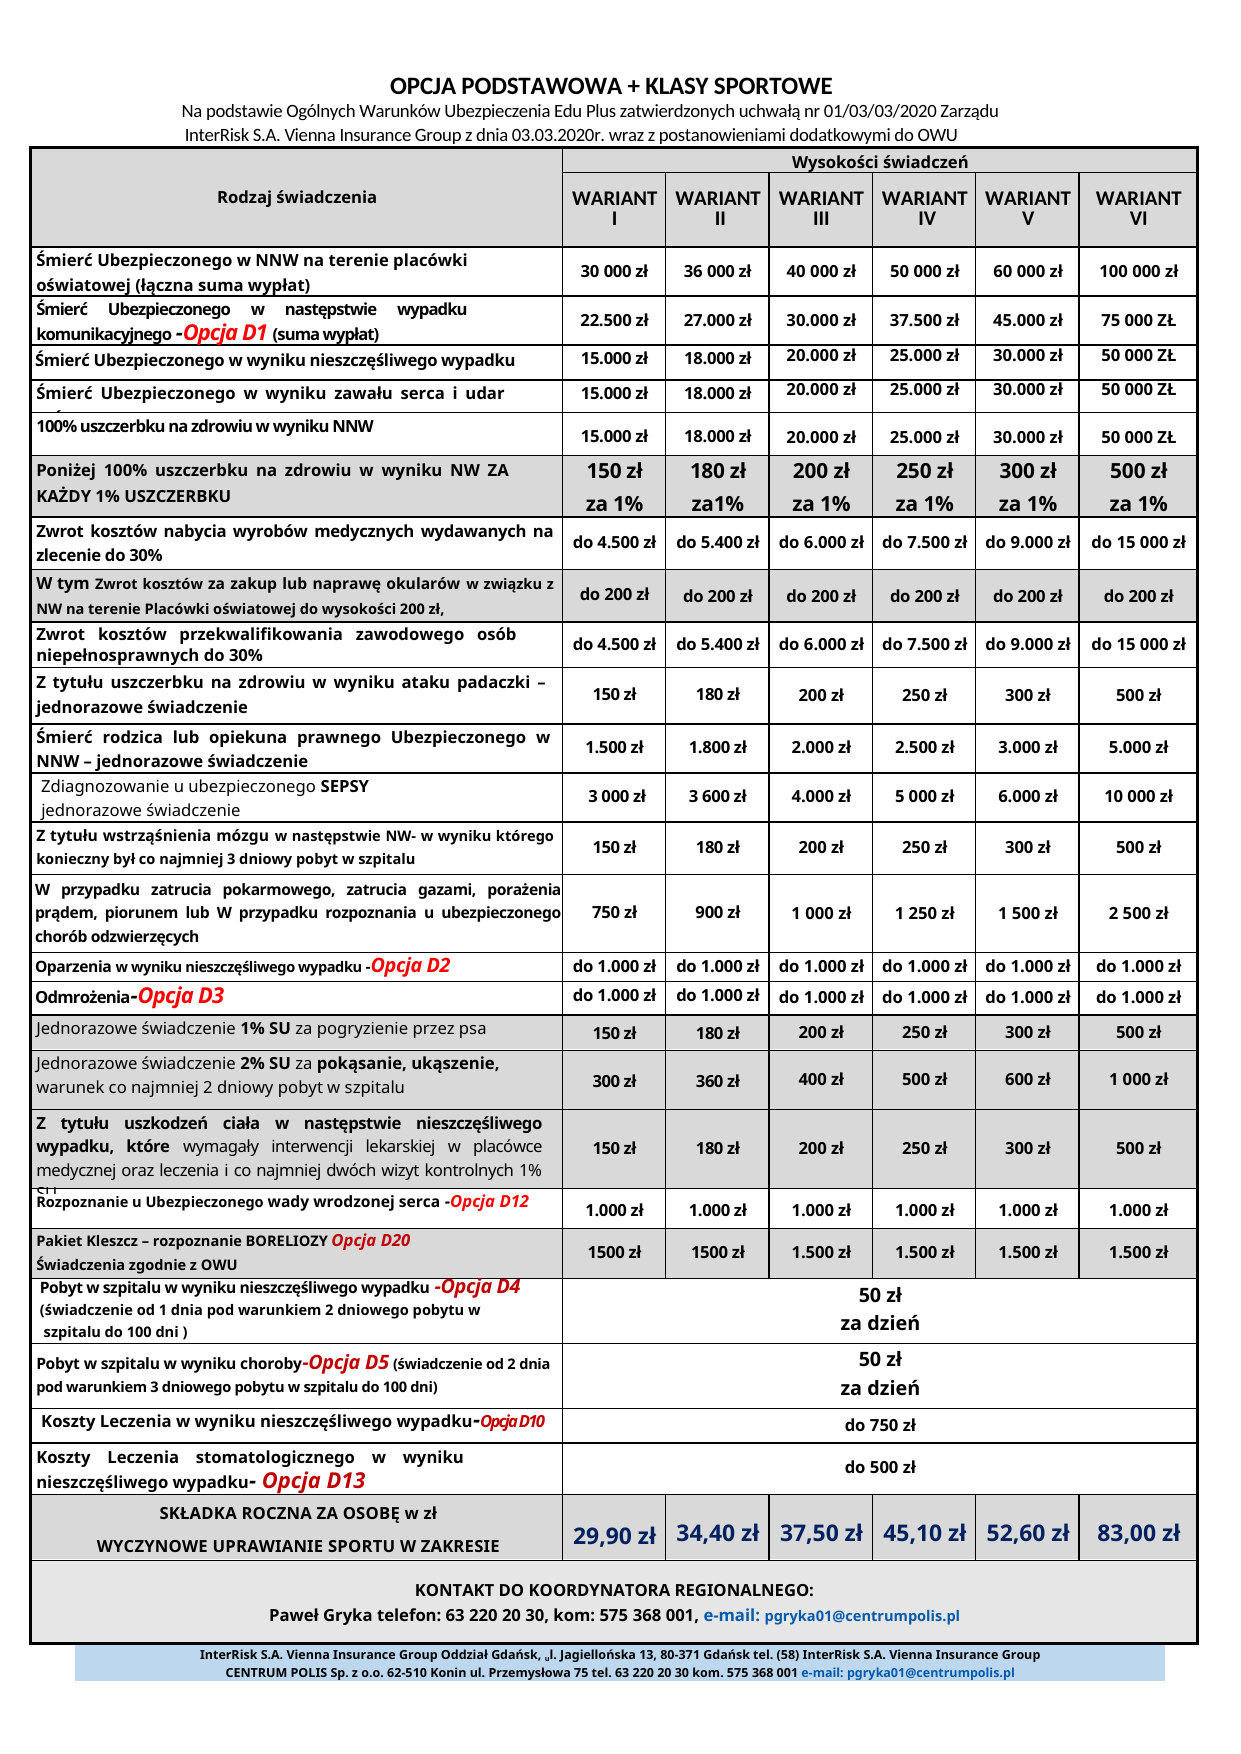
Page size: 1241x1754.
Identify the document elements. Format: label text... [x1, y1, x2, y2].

table_cell 50 000 ZŁ [1080, 413, 1196, 455]
table_cell 29,90 zł [563, 1495, 665, 1559]
table_cell 20.000 zł [770, 381, 872, 412]
table_cell do 200 zł [563, 570, 665, 621]
table_cell 200 zł [770, 1110, 872, 1188]
table_cell 3.000 zł [976, 725, 1078, 772]
table_cell 300 zł [976, 1016, 1078, 1049]
table_cell WARIANT III [770, 173, 872, 246]
table_cell do 200 zł [666, 570, 768, 621]
table_cell 750 zł [563, 875, 665, 952]
table_cell 2 500 zł [1080, 875, 1196, 952]
table_cell 180 zł [666, 668, 768, 723]
table_cell Koszty Leczenia w wyniku nieszczęśliwego wypadku-Opcja D10 [32, 1409, 562, 1442]
table_cell 30.000 zł [976, 346, 1078, 379]
text OPCJA PODSTAWOWA + KLASY SPORTOWE [390, 77, 1165, 99]
table_cell 1.000 zł [1080, 1189, 1196, 1228]
table_cell 34,40 zł [666, 1495, 768, 1559]
table_cell Rozpoznanie u Ubezpieczonego wady wrodzonej serca -Opcja D12 [32, 1189, 562, 1228]
table_cell 500 zł [1080, 668, 1196, 723]
table_cell do 500 zł [563, 1444, 1196, 1494]
table_cell 250 zł [873, 1016, 975, 1049]
table_cell WARIANT V [976, 173, 1078, 246]
table_cell 1 500 zł [976, 875, 1078, 952]
table_cell do 1.000 zł [873, 953, 975, 981]
table_cell 1 250 zł [873, 875, 975, 952]
table_cell do 1.000 zł [976, 982, 1078, 1014]
text InterRisk S.A. Vienna Insurance Group Oddział Gdańsk, ul. Jagiellońska 13, 80-371 Gdańsk tel. (58) InterRisk S.A. Vienna Insurance Group CENTRUM POLIS Sp. z o.o. 62-510 Konin ul. Przemysłowa 75 tel. 63 220 20 30 kom. 575 368 001 e-mail: pgryka01@centrumpolis.pl [75, 1645, 1165, 1681]
table_cell 52,60 zł [976, 1495, 1078, 1559]
table_cell Zdiagnozowanie u ubezpieczonego SEPSY jednorazowe świadczenie [32, 774, 562, 821]
table_cell do 9.000 zł [976, 518, 1078, 569]
table_cell 100 000 zł [1080, 248, 1196, 295]
table_cell 400 zł [770, 1051, 872, 1109]
table_cell 180 zł [666, 1110, 768, 1188]
table_cell Koszty Leczenia stomatologicznego w wyniku nieszczęśliwego wypadku- Opcja D13 [32, 1444, 562, 1494]
table_cell 50 000 ZŁ [1080, 381, 1196, 412]
table_cell 500 zł [1080, 1016, 1196, 1049]
table_cell Poniżej 100% uszczerbku na zdrowiu w wyniku NW ZA KAŻDY 1% USZCZERBKU [32, 456, 562, 516]
table_cell do 9.000 zł [976, 623, 1078, 667]
table_cell 200 zł [770, 668, 872, 723]
table_cell 150 zł [563, 1016, 665, 1049]
table_cell 30 000 zł [563, 248, 665, 295]
table_cell 27.000 zł [666, 297, 768, 344]
table_cell 1500 zł [563, 1229, 665, 1278]
table_cell 500 zł [1080, 823, 1196, 874]
table_cell do 1.000 zł [666, 953, 768, 981]
table_cell Z tytułu uszczerbku na zdrowiu w wyniku ataku padaczki – jednorazowe świadczenie [32, 668, 562, 723]
table_cell 18.000 zł [666, 346, 768, 379]
table_cell 500 zł za 1% [1080, 456, 1196, 516]
table_cell 150 zł [563, 823, 665, 874]
table_cell 300 zł za 1% [976, 456, 1078, 516]
table_cell do 6.000 zł [770, 623, 872, 667]
table_cell 180 zł za1% [666, 456, 768, 516]
table_cell 3 000 zł [563, 774, 665, 821]
table_cell 150 zł [563, 668, 665, 723]
table_cell SKŁADKA ROCZNA ZA OSOBĘ w zł WYCZYNOWE UPRAWIANIE SPORTU W ZAKRESIE [32, 1495, 562, 1559]
table_cell Śmierć Ubezpieczonego w wyniku nieszczęśliwego wypadku [32, 346, 562, 379]
table_cell 250 zł za 1% [873, 456, 975, 516]
table_cell do 1.000 zł [873, 982, 975, 1014]
table_cell 1.000 zł [976, 1189, 1078, 1228]
table_cell do 5.400 zł [666, 518, 768, 569]
table_cell 40 000 zł [770, 248, 872, 295]
table_cell WARIANT II [666, 173, 768, 246]
table_cell 500 zł [873, 1051, 975, 1109]
table_cell 300 zł [976, 668, 1078, 723]
text Na podstawie Ogólnych Warunków Ubezpieczenia Edu Plus zatwierdzonych uchwałą nr 01/03/03/2020 Zarządu InterRisk S.A. Vienna Insurance Group z dnia 03.03.2020r. wraz z postanowieniami dodatkowymi do OWU [135, 99, 1008, 146]
table_cell 5.000 zł [1080, 725, 1196, 772]
table_cell 300 zł [563, 1051, 665, 1109]
table_cell do 1.000 zł [976, 953, 1078, 981]
table_cell 200 zł [770, 1016, 872, 1049]
table_cell do 1.000 zł [563, 953, 665, 981]
table_cell Zwrot kosztów przekwalifikowania zawodowego osób niepełnosprawnych do 30% [32, 623, 562, 667]
table_cell WARIANT VI [1080, 173, 1196, 246]
table_cell 25.000 zł [873, 413, 975, 455]
table_cell 5 000 zł [873, 774, 975, 821]
table_cell Śmierć Ubezpieczonego w następstwie wypadku komunikacyjnego -Opcja D1 (suma wypłat) [32, 297, 562, 344]
table_cell 20.000 zł [770, 346, 872, 379]
table_cell Odmrożenia-Opcja D3 [32, 982, 562, 1014]
table_cell 15.000 zł [563, 413, 665, 455]
table_cell Oparzenia w wyniku nieszczęśliwego wypadku -Opcja D2 [32, 953, 562, 981]
table_cell WARIANT IV [873, 173, 975, 246]
table_cell do 5.400 zł [666, 623, 768, 667]
table_cell 150 zł za 1% [563, 456, 665, 516]
table_cell WARIANT I [563, 173, 665, 246]
table_cell Pobyt w szpitalu w wyniku choroby-Opcja D5 (świadczenie od 2 dnia pod warunkiem 3 dniowego pobytu w szpitalu do 100 dni) [32, 1344, 562, 1407]
table_cell do 7.500 zł [873, 518, 975, 569]
table_cell 1.500 zł [770, 1229, 872, 1278]
table_cell 1 000 zł [1080, 1051, 1196, 1109]
table_cell Śmierć Ubezpieczonego w wyniku zawału serca i udar mózgu [32, 381, 562, 412]
table_cell 3 600 zł [666, 774, 768, 821]
table_cell do 200 zł [873, 570, 975, 621]
table_cell do 1.000 zł [770, 982, 872, 1014]
table_cell do 15 000 zł [1080, 623, 1196, 667]
table_cell 1.500 zł [563, 725, 665, 772]
table_cell 45.000 zł [976, 297, 1078, 344]
table_cell do 200 zł [770, 570, 872, 621]
table_cell 45,10 zł [873, 1495, 975, 1559]
table_cell Pakiet Kleszcz – rozpoznanie BORELIOZY Opcja D20 Świadczenia zgodnie z OWU [32, 1229, 562, 1278]
table_cell W tym Zwrot kosztów za zakup lub naprawę okularów w związku z NW na terenie Placówki oświatowej do wysokości 200 zł, [32, 570, 562, 621]
table_cell Jednorazowe świadczenie 1% SU za pogryzienie przez psa [32, 1016, 562, 1049]
table_cell do 750 zł [563, 1409, 1196, 1442]
table_cell 300 zł [976, 823, 1078, 874]
table_cell 360 zł [666, 1051, 768, 1109]
table_cell 20.000 zł [770, 413, 872, 455]
table_cell do 1.000 zł [666, 982, 768, 1014]
table_cell do 15 000 zł [1080, 518, 1196, 569]
table_cell 75 000 ZŁ [1080, 297, 1196, 344]
table_cell W przypadku zatrucia pokarmowego, zatrucia gazami, porażenia prądem, piorunem lub W przypadku rozpoznania u ubezpieczonego chorób odzwierzęcych [32, 875, 562, 952]
table_cell 100% uszczerbku na zdrowiu w wyniku NNW [32, 413, 562, 455]
table_cell 500 zł [1080, 1110, 1196, 1188]
table_header Wysokości świadczeń [563, 149, 1196, 172]
table_cell 2.000 zł [770, 725, 872, 772]
table_cell do 6.000 zł [770, 518, 872, 569]
table_cell 6.000 zł [976, 774, 1078, 821]
table_cell 200 zł za 1% [770, 456, 872, 516]
table_cell do 1.000 zł [1080, 953, 1196, 981]
table_cell 83,00 zł [1080, 1495, 1196, 1559]
table_cell Zwrot kosztów nabycia wyrobów medycznych wydawanych na zlecenie do 30% [32, 518, 562, 569]
table_cell 1.000 zł [666, 1189, 768, 1228]
table_cell Śmierć rodzica lub opiekuna prawnego Ubezpieczonego w NNW – jednorazowe świadczenie [32, 725, 562, 772]
table_cell 1.500 zł [1080, 1229, 1196, 1278]
table_cell 30.000 zł [770, 297, 872, 344]
table_cell do 200 zł [1080, 570, 1196, 621]
table_cell do 1.000 zł [1080, 982, 1196, 1014]
table_cell Z tytułu wstrząśnienia mózgu w następstwie NW- w wyniku którego konieczny był co najmniej 3 dniowy pobyt w szpitalu [32, 823, 562, 874]
table_cell 18.000 zł [666, 413, 768, 455]
table_cell 50 zł za dzień [563, 1279, 1196, 1342]
table_cell 200 zł [770, 823, 872, 874]
table_cell do 200 zł [976, 570, 1078, 621]
table_cell Z tytułu uszkodzeń ciała w następstwie nieszczęśliwego wypadku, które wymagały interwencji lekarskiej w placówce medycznej oraz leczenia i co najmniej dwóch wizyt kontrolnych 1% SU [32, 1110, 562, 1188]
table_cell 180 zł [666, 1016, 768, 1049]
table_cell 25.000 zł [873, 346, 975, 379]
table_cell 37,50 zł [770, 1495, 872, 1559]
table_cell 30.000 zł [976, 413, 1078, 455]
table_header Rodzaj świadczenia [32, 149, 562, 246]
table_cell 1.000 zł [770, 1189, 872, 1228]
table_cell 22.500 zł [563, 297, 665, 344]
table_cell do 1.000 zł [770, 953, 872, 981]
table_cell 1.000 zł [873, 1189, 975, 1228]
table_cell 1.800 zł [666, 725, 768, 772]
table_cell 2.500 zł [873, 725, 975, 772]
table_cell 250 zł [873, 1110, 975, 1188]
table_cell do 1.000 zł [563, 982, 665, 1014]
table_cell 37.500 zł [873, 297, 975, 344]
table_cell Jednorazowe świadczenie 2% SU za pokąsanie, ukąszenie, warunek co najmniej 2 dniowy pobyt w szpitalu [32, 1051, 562, 1109]
table_cell 180 zł [666, 823, 768, 874]
table_cell 150 zł [563, 1110, 665, 1188]
table_cell 50 zł za dzień [563, 1344, 1196, 1407]
table_cell 600 zł [976, 1051, 1078, 1109]
table_cell 50 000 zł [873, 248, 975, 295]
table_cell 1500 zł [666, 1229, 768, 1278]
table_cell 25.000 zł [873, 381, 975, 412]
table_cell 300 zł [976, 1110, 1078, 1188]
table_cell 60 000 zł [976, 248, 1078, 295]
table_cell 900 zł [666, 875, 768, 952]
table_cell 250 zł [873, 823, 975, 874]
table_cell 30.000 zł [976, 381, 1078, 412]
table_cell do 4.500 zł [563, 518, 665, 569]
table_cell 4.000 zł [770, 774, 872, 821]
table_cell 18.000 zł [666, 381, 768, 412]
table_cell do 4.500 zł [563, 623, 665, 667]
table_cell 36 000 zł [666, 248, 768, 295]
table_cell 1.500 zł [976, 1229, 1078, 1278]
table_cell 1 000 zł [770, 875, 872, 952]
table_cell 10 000 zł [1080, 774, 1196, 821]
table_cell 1.500 zł [873, 1229, 975, 1278]
table_cell 15.000 zł [563, 346, 665, 379]
table_cell 50 000 ZŁ [1080, 346, 1196, 379]
table_cell KONTAKT DO KOORDYNATORA REGIONALNEGO: Paweł Gryka telefon: 63 220 20 30, kom: 575 368 001, e-mail: pgryka01@centrumpolis.pl [32, 1561, 1196, 1642]
table_cell Pobyt w szpitalu w wyniku nieszczęśliwego wypadku -Opcja D4 (świadczenie od 1 dnia pod warunkiem 2 dniowego pobytu w szpitalu do 100 dni ) [32, 1279, 562, 1342]
table_cell Śmierć Ubezpieczonego w NNW na terenie placówki oświatowej (łączna suma wypłat) [32, 248, 562, 295]
table_cell 250 zł [873, 668, 975, 723]
table_cell 1.000 zł [563, 1189, 665, 1228]
table_cell do 7.500 zł [873, 623, 975, 667]
table_cell 15.000 zł [563, 381, 665, 412]
